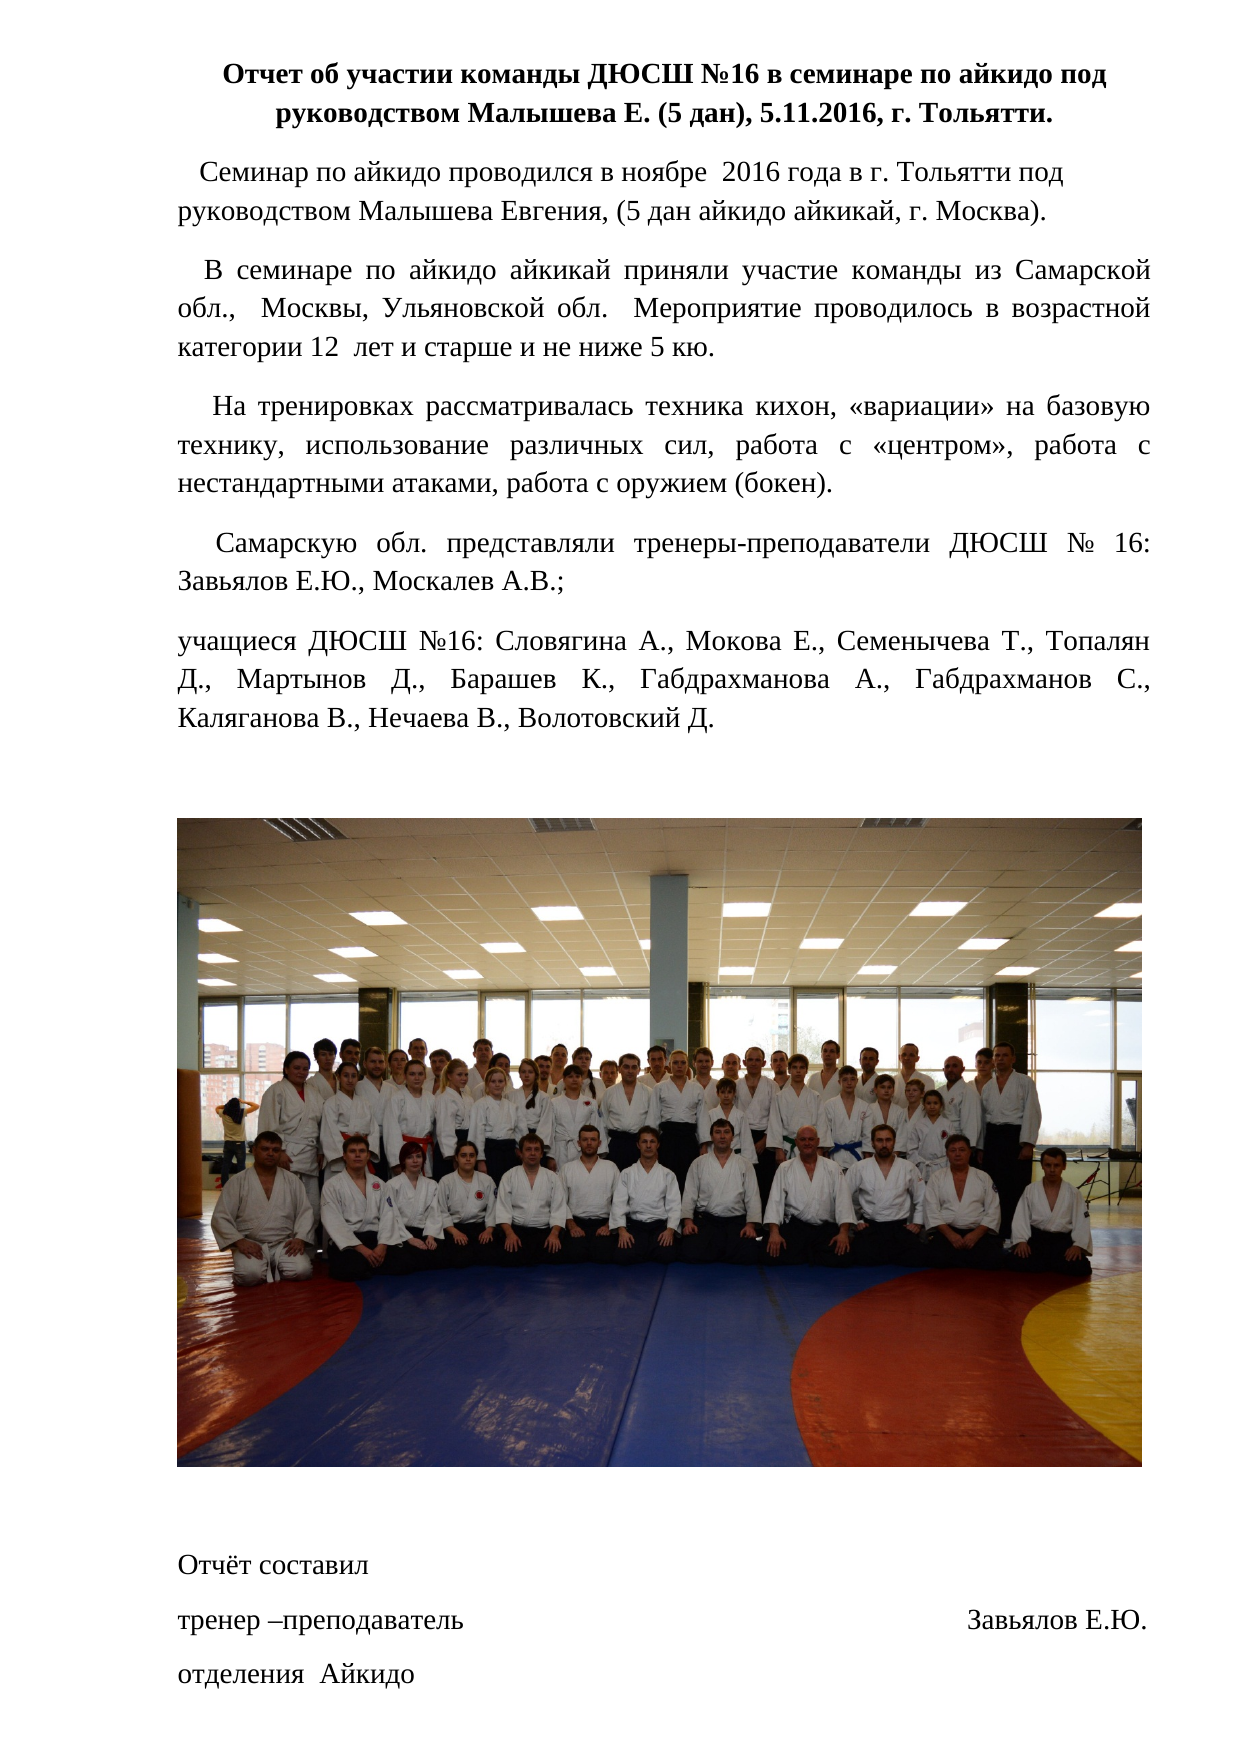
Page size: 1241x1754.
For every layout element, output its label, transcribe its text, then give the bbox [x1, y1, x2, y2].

text Отчёт составил [177, 1547, 1152, 1581]
text На тренировках рассматривалась техника кихон, «вариации» на базовую технику, использование различных сил, работа с «центром», работа с нестандартными атаками, работа с оружием (бокен). [177, 388, 1152, 499]
text тренер –преподаватель Завьялов Е.Ю. [177, 1602, 1152, 1635]
picture [177, 818, 1142, 1467]
text В семинаре по айкидо айкикай приняли участие команды из Самарской обл., Москвы, Ульяновской обл. Мероприятие проводилось в возрастной категории 12 лет и старше и не ниже 5 кю. [177, 252, 1152, 363]
text Самарскую обл. представляли тренеры-преподаватели ДЮСШ № 16: Завьялов Е.Ю., Москалев А.В.; [177, 525, 1152, 597]
text отделения Айкидо [177, 1656, 1152, 1690]
text Отчет об участии команды ДЮСШ №16 в семинаре по айкидо под руководством Малышева Е. (5 дан), 5.11.2016, г. Тольятти. [177, 56, 1152, 128]
text учащиеся ДЮСШ №16: Словягина А., Мокова Е., Семенычева Т., Топалян Д., Мартынов Д., Барашев К., Габдрахманова А., Габдрахманов С., Каляганова В., Нечаева В., Волотовский Д. [177, 623, 1152, 733]
text Семинар по айкидо проводился в ноябре 2016 года в г. Тольятти под руководством Малышева Евгения, (5 дан айкидо айкикай, г. Москва). [177, 154, 1152, 226]
